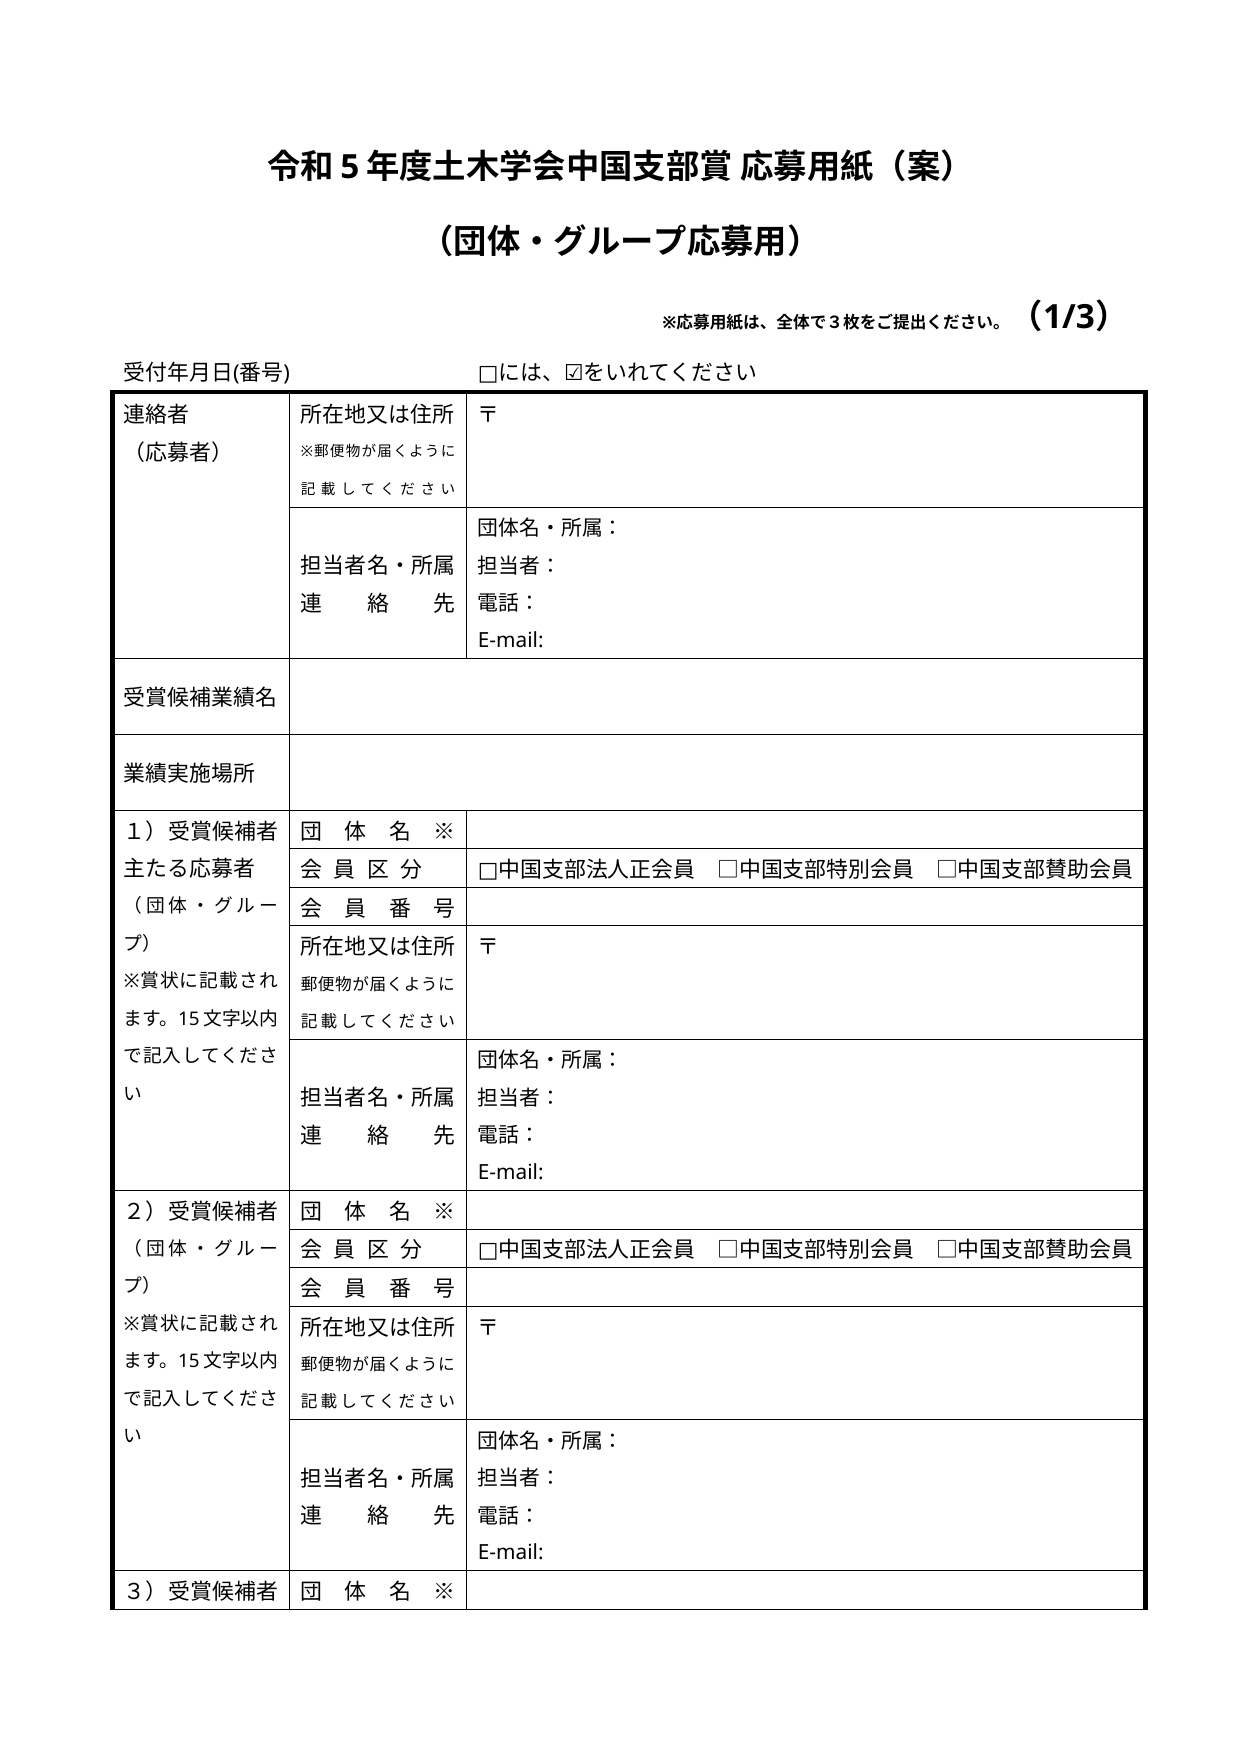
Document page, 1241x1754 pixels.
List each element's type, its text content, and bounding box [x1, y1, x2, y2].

table_cell 受賞候補業績名 [115, 659, 289, 734]
table_cell [290, 659, 1143, 734]
table_cell 担当者名・所属 連絡先 [290, 1040, 466, 1190]
table_cell 団体名・所属： 担当者： 電話： E-mail: [467, 508, 1143, 658]
table_cell [467, 1571, 1143, 1609]
table_cell 担当者名・所属 連絡先 [290, 508, 466, 658]
table_cell 会員区分 [290, 849, 466, 887]
table_cell 団体名・所属： 担当者： 電話： E-mail: [467, 1420, 1143, 1570]
table_cell 業績実施場所 [115, 735, 289, 810]
table_cell [467, 888, 1143, 925]
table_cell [115, 1191, 289, 1570]
table_cell 〒 [467, 394, 1143, 507]
table_cell 団体名※ [290, 811, 466, 848]
table_cell 所在地又は住所 郵便物が届くように記載してください [290, 1307, 466, 1419]
table_cell 所在地又は住所 ※郵便物が届くように記載してください [290, 394, 466, 507]
table_cell 団体名・所属： 担当者： 電話： E-mail: [467, 1040, 1143, 1190]
table_cell 連絡者 （応募者） [115, 394, 289, 658]
table_cell 会員番号 [290, 888, 466, 925]
table_cell [467, 1191, 1143, 1228]
table_cell [290, 735, 1143, 810]
table_header □には、☑をいれてください [466, 352, 1146, 389]
table_cell 団体名※ [290, 1191, 466, 1228]
table_cell 会員区分 [290, 1230, 466, 1267]
table_cell 所在地又は住所 郵便物が届くように記載してください [290, 926, 466, 1039]
table_cell 団体名※ [290, 1571, 466, 1609]
table_header 受付年月日(番号) [112, 352, 466, 389]
table_cell □中国支部法人正会員 □中国支部特別会員 □中国支部賛助会員 [467, 1230, 1143, 1267]
table_cell 〒 [467, 1307, 1143, 1419]
table_cell 〒 [467, 926, 1143, 1039]
table_cell □中国支部法人正会員 □中国支部特別会員 □中国支部賛助会員 [467, 849, 1143, 887]
table_cell [467, 811, 1143, 848]
text （団体・グループ応募用） [112, 202, 1128, 277]
text ※応募用紙は、全体で３枚をご提出ください。（1/3） [112, 277, 1128, 352]
table_cell [467, 1268, 1143, 1306]
table_cell 受賞候補者 主たる応募者 （団体・グループ） ※賞状に記載されます。15文字以内で記入してください [115, 811, 289, 1190]
table_cell 会員番号 [290, 1268, 466, 1306]
table_cell 担当者名・所属 連絡先 [290, 1420, 466, 1570]
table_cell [115, 1571, 289, 1609]
text 令和5年度土木学会中国支部賞 応募用紙（案） [112, 127, 1128, 202]
